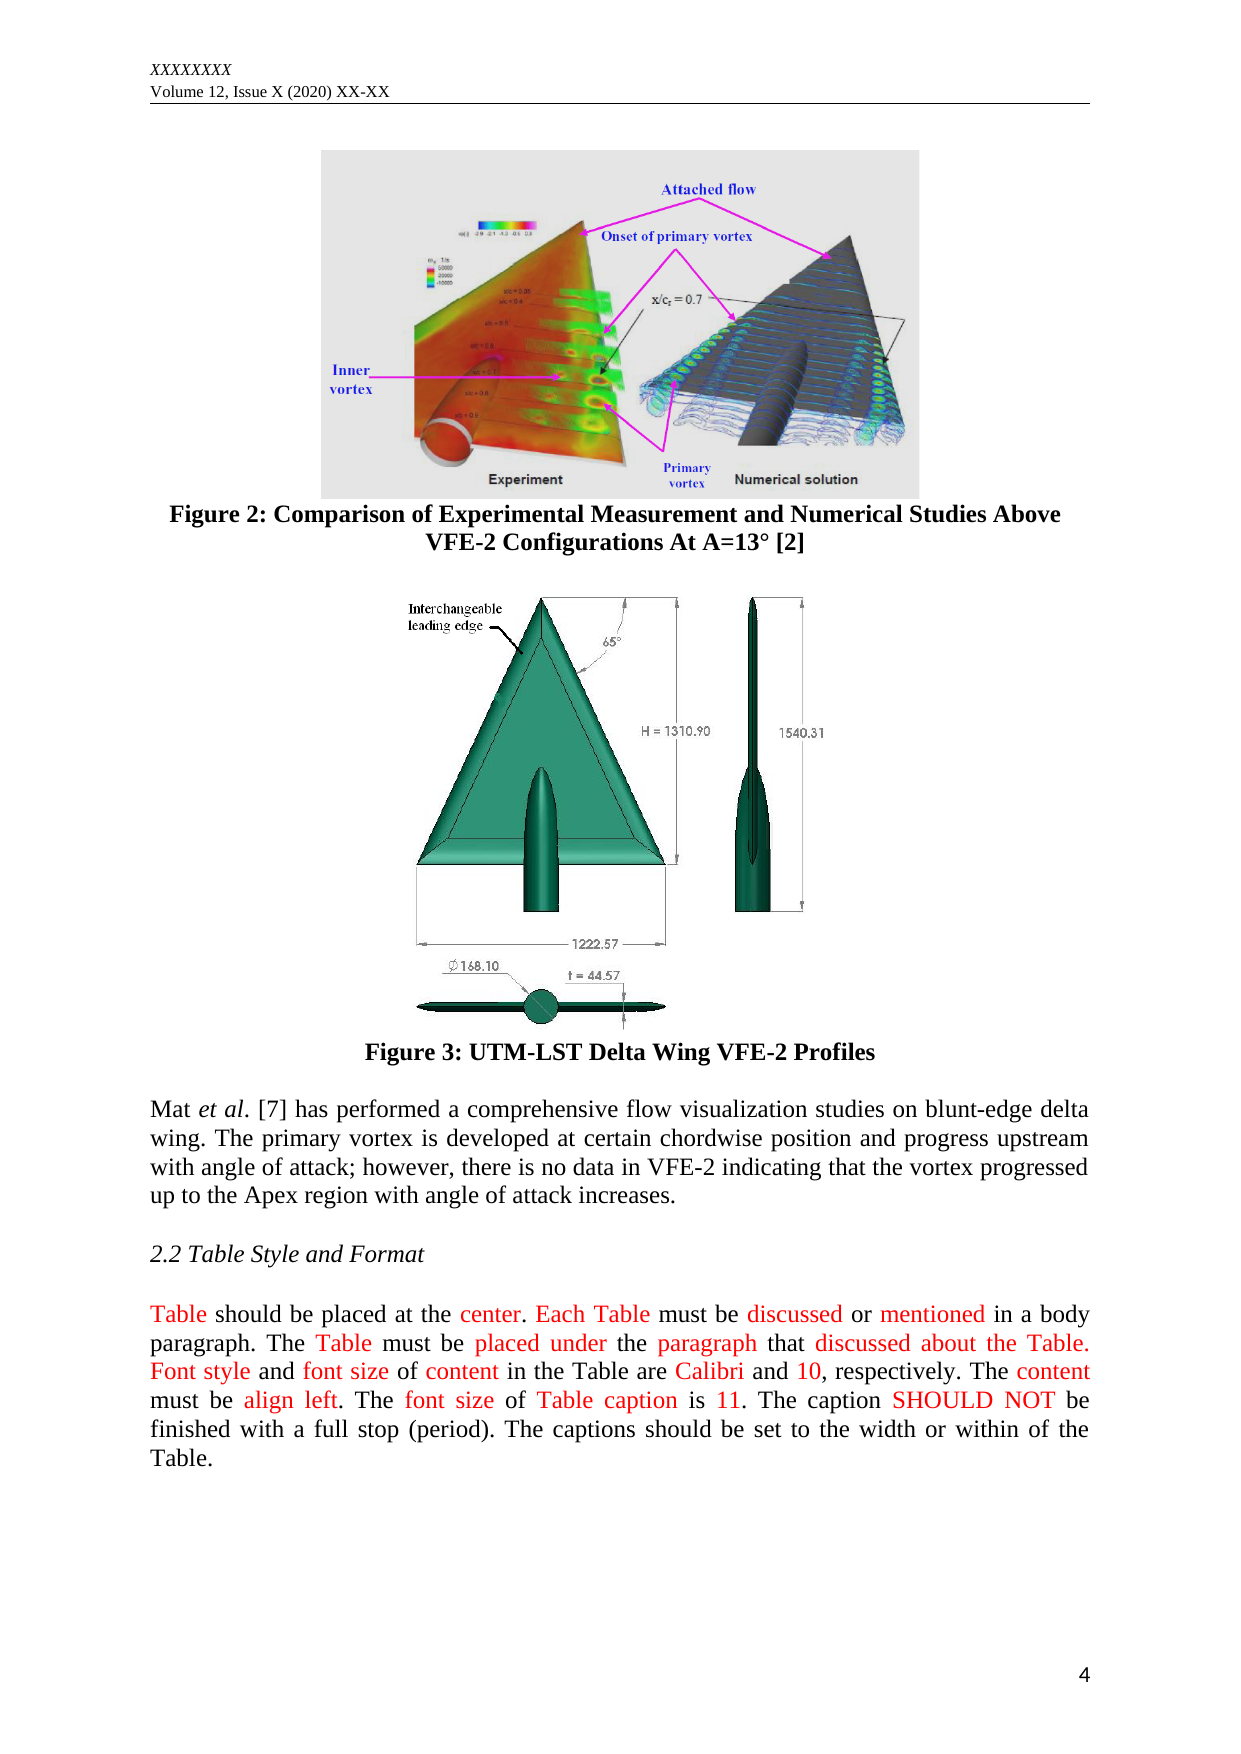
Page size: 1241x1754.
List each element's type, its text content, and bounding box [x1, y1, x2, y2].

text Mat et al. [7] has performed a comprehensive flow visualization studies on blunt-edge delta wing. The primary vortex is developed at certain chordwise position and progress upstream with angle of attack; however, there is no data in VFE-2 indicating that the vortex progressed up to the Apex region with angle of attack increases. [150, 1094, 1090, 1209]
text Figure 2: Comparison of Experimental Measurement and Numerical Studies Above VFE-2 Configurations At Α=13° [2] [150, 499, 1080, 556]
text Table should be placed at the center. Each Table must be discussed or mentioned in a body paragraph. The Table must be placed under the paragraph that discussed about the Table. Font style and font size of content in the Table are Calibri and 10, respectively. The content must be align left. The font size of Table caption is 11. The caption SHOULD NOT be finished with a full stop (period). The captions should be set to the width or within of the Table. [150, 1299, 1090, 1471]
text Figure 3: UTM-LST Delta Wing VFE-2 Profiles [150, 1037, 1090, 1066]
picture [401, 584, 840, 1034]
text 2.2 Table Style and Format [150, 1239, 1090, 1268]
